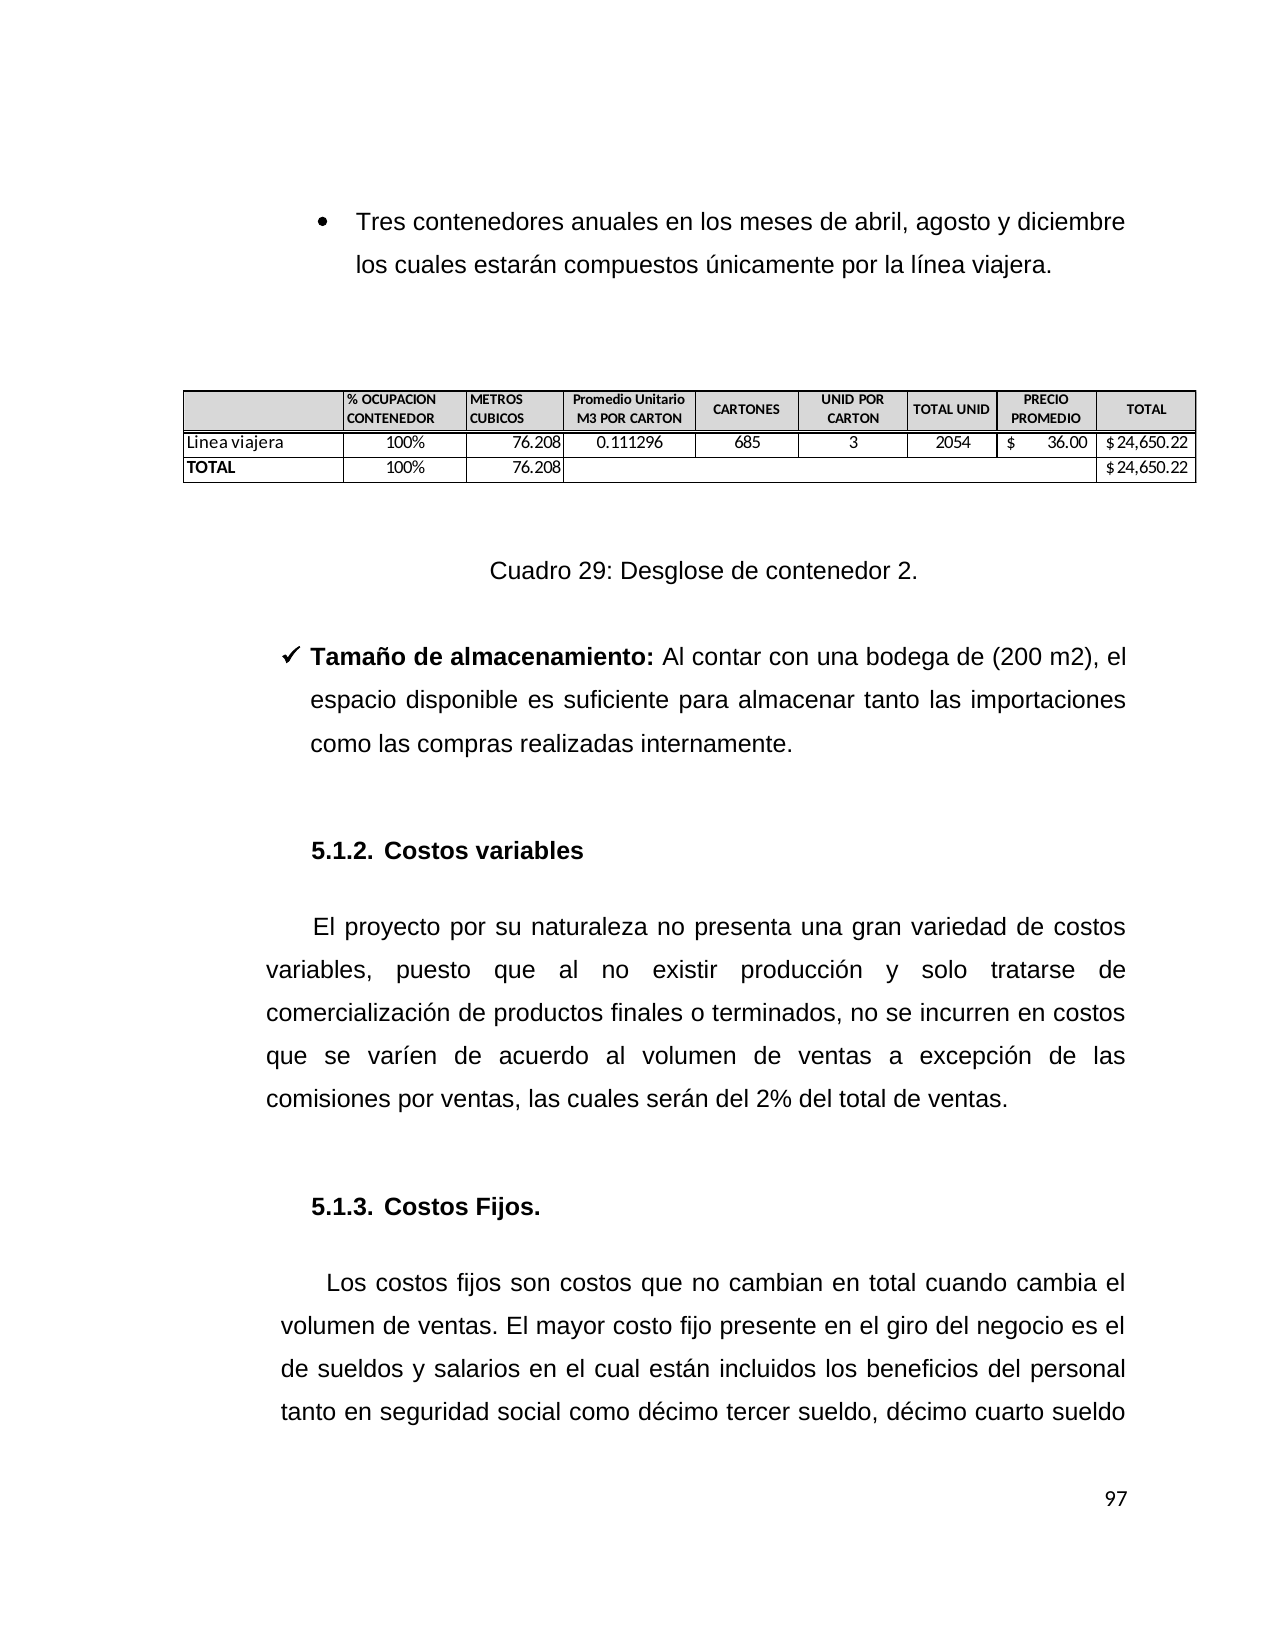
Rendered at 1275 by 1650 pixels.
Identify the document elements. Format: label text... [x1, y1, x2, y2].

subtitle Costos variables [311, 836, 1127, 864]
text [281, 1268, 1127, 1426]
text Cuadro 29: Desglose de contenedor 2. [281, 556, 1127, 585]
text El proyecto por su naturaleza no presenta una gran variedad de costos variables, puesto que al no existir producción y solo tratarse de comercialización de productos finales o terminados, no se incurren en costos que se varíen de acuerdo al volumen de ventas a excepción de las comisiones por ventas, las cuales serán del 2% del total de ventas. [266, 912, 1127, 1113]
list Tamaño de almacenamiento: Al contar con una bodega de (200 m2), el espacio disponible es suficiente para almacenar tanto las importaciones como las compras realizadas internamente. [281, 642, 1127, 757]
subtitle Costos Fijos. [311, 1191, 1127, 1220]
list Tres contenedores anuales en los meses de abril, agosto y diciembre los cuales estarán compuestos únicamente por la línea viajera. [318, 207, 1127, 279]
